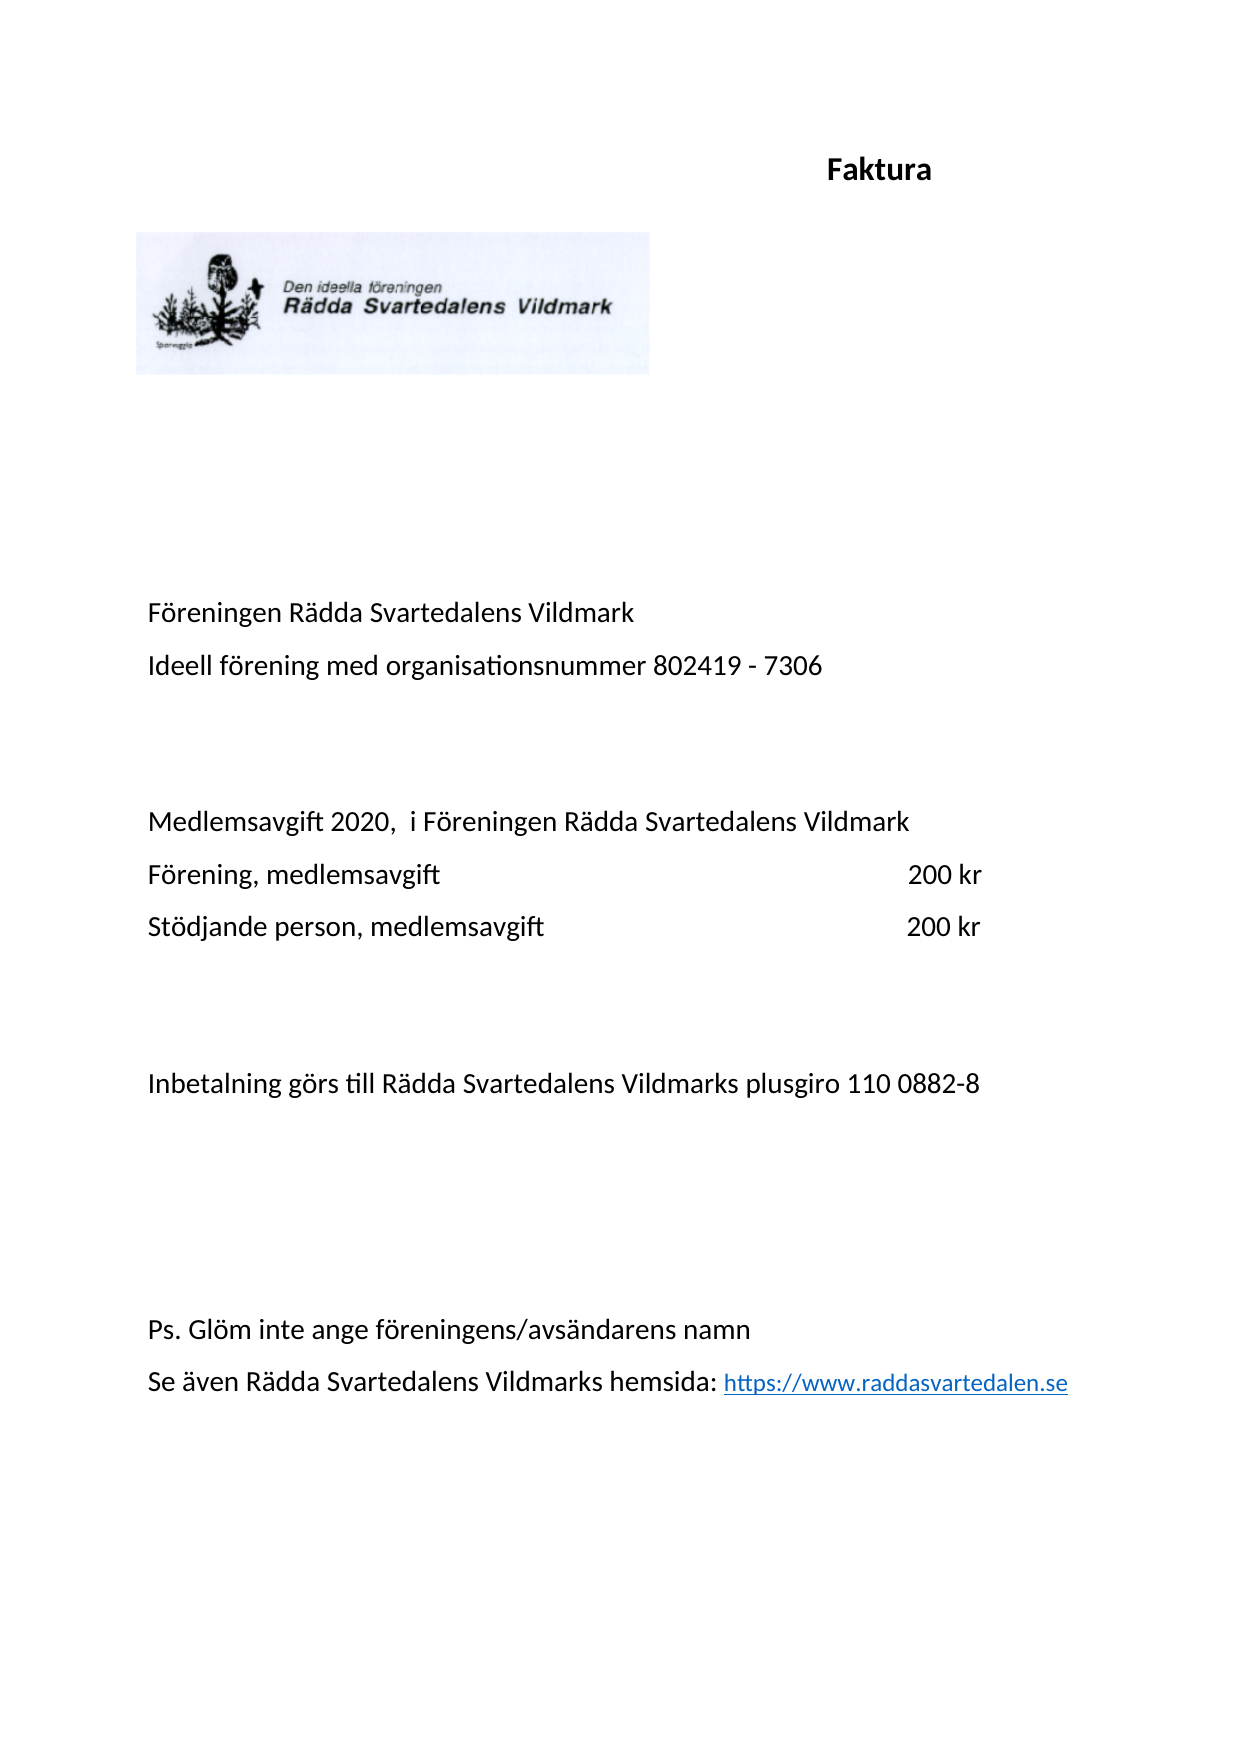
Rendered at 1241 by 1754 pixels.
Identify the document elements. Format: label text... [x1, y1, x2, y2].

text Föreningen Rädda Svartedalens Vildmark [148, 594, 1093, 630]
text Faktura [148, 148, 1093, 188]
text Ps. Glöm inte ange föreningens/avsändarens namn [148, 1311, 1093, 1347]
text Inbetalning görs till Rädda Svartedalens Vildmarks plusgiro 110 0882-8 [148, 1065, 1093, 1101]
text Se även Rädda Svartedalens Vildmarks hemsida: https://www.raddasvartedalen.se [148, 1363, 1093, 1399]
text Förening, medlemsavgift 200 kr [148, 856, 1093, 891]
text Ideell förening med organisationsnummer 802419 - 7306 [148, 647, 1093, 682]
text Medlemsavgift 2020, i Föreningen Rädda Svartedalens Vildmark [148, 803, 1093, 839]
text Stödjande person, medlemsavgift 200 kr [148, 908, 1093, 944]
